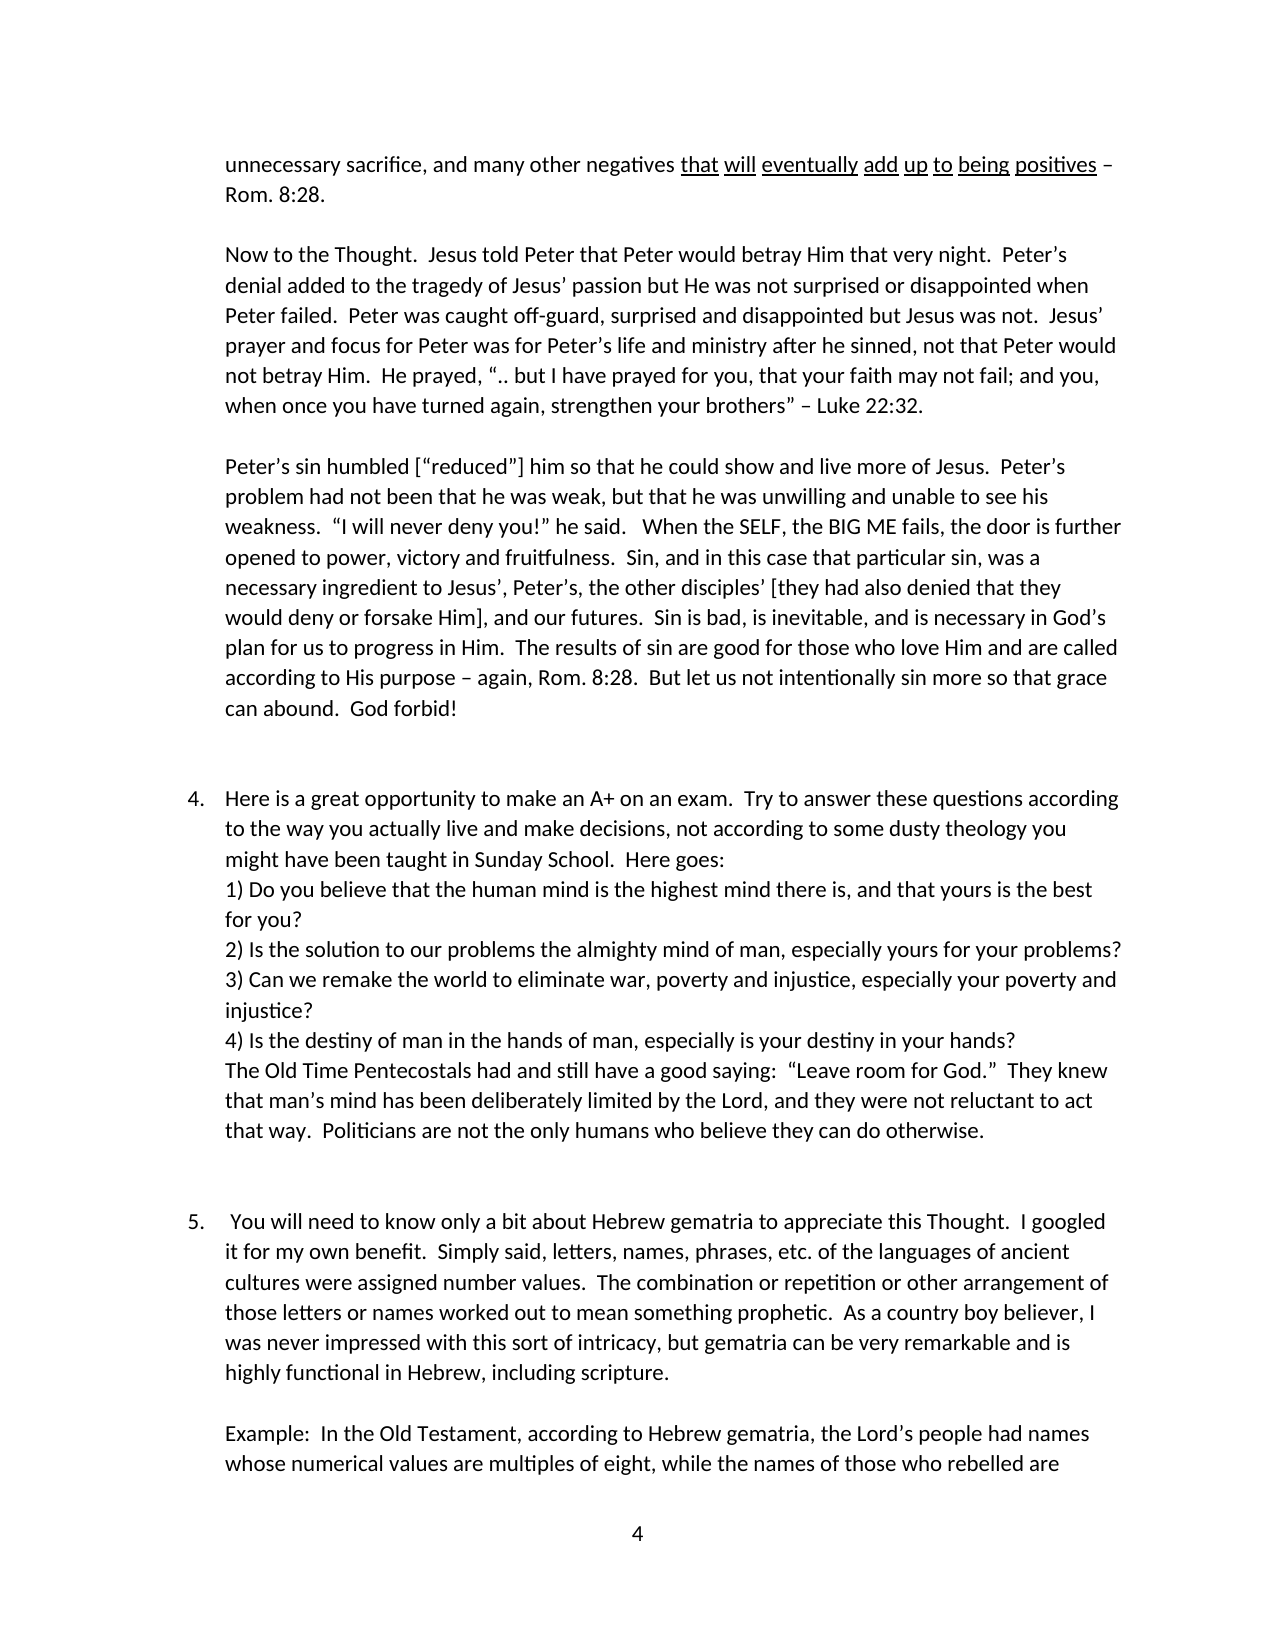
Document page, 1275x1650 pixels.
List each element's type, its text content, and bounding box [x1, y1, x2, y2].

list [225, 150, 1125, 208]
list Now to the Thought. Jesus told Peter that Peter would betray Him that very night. Peter’s denial added to the tragedy of Jesus’ passion but He was not surprised or disappointed when Peter failed. Peter was caught off-guard, surprised and disappointed but Jesus was not. Jesus’ prayer and focus for Peter was for Peter’s life and ministry after he sinned, not that Peter would not betray Him. He prayed, “.. but I have prayed for you, that your faith may not fail; and you, when once you have turned again, strengthen your brothers” – Luke 22:32. [225, 241, 1125, 420]
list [225, 1419, 1125, 1477]
list 4) Is the destiny of man in the hands of man, especially is your destiny in your hands? [225, 1026, 1125, 1054]
list The Old Time Pentecostals had and still have a good saying: “Leave room for God.” They knew that man’s mind has been deliberately limited by the Lord, and they were not reluctant to act that way. Politicians are not the only humans who believe they can do otherwise. [225, 1056, 1125, 1145]
list 3) Can we remake the world to eliminate war, poverty and injustice, especially your poverty and injustice? [225, 966, 1125, 1024]
list 1) Do you believe that the human mind is the highest mind there is, and that yours is the best for you? [225, 875, 1125, 933]
list Peter’s sin humbled [“reduced”] him so that he could show and live more of Jesus. Peter’s problem had not been that he was weak, but that he was unwilling and unable to see his weakness. “I will never deny you!” he said. When the SELF, the BIG ME fails, the door is further opened to power, victory and fruitfulness. Sin, and in this case that particular sin, was a necessary ingredient to Jesus’, Peter’s, the other disciples’ [they had also denied that they would deny or forsake Him], and our futures. Sin is bad, is inevitable, and is necessary in God’s plan for us to progress in Him. The results of sin are good for those who love Him and are called according to His purpose – again, Rom. 8:28. But let us not intentionally sin more so that grace can abound. God forbid! [225, 452, 1125, 722]
list 2) Is the solution to our problems the almighty mind of man, especially yours for your problems? [225, 935, 1125, 963]
list Here is a great opportunity to make an A+ on an exam. Try to answer these questions according to the way you actually live and make decisions, not according to some dusty theology you might have been taught in Sunday School. Here goes: [187, 784, 1125, 873]
list You will need to know only a bit about Hebrew gematria to appreciate this Thought. I googled it for my own benefit. Simply said, letters, names, phrases, etc. of the languages of ancient cultures were assigned number values. The combination or repetition or other arrangement of those letters or names worked out to mean something prophetic. As a country boy believer, I was never impressed with this sort of intricacy, but gematria can be very remarkable and is highly functional in Hebrew, including scripture. [187, 1207, 1125, 1386]
